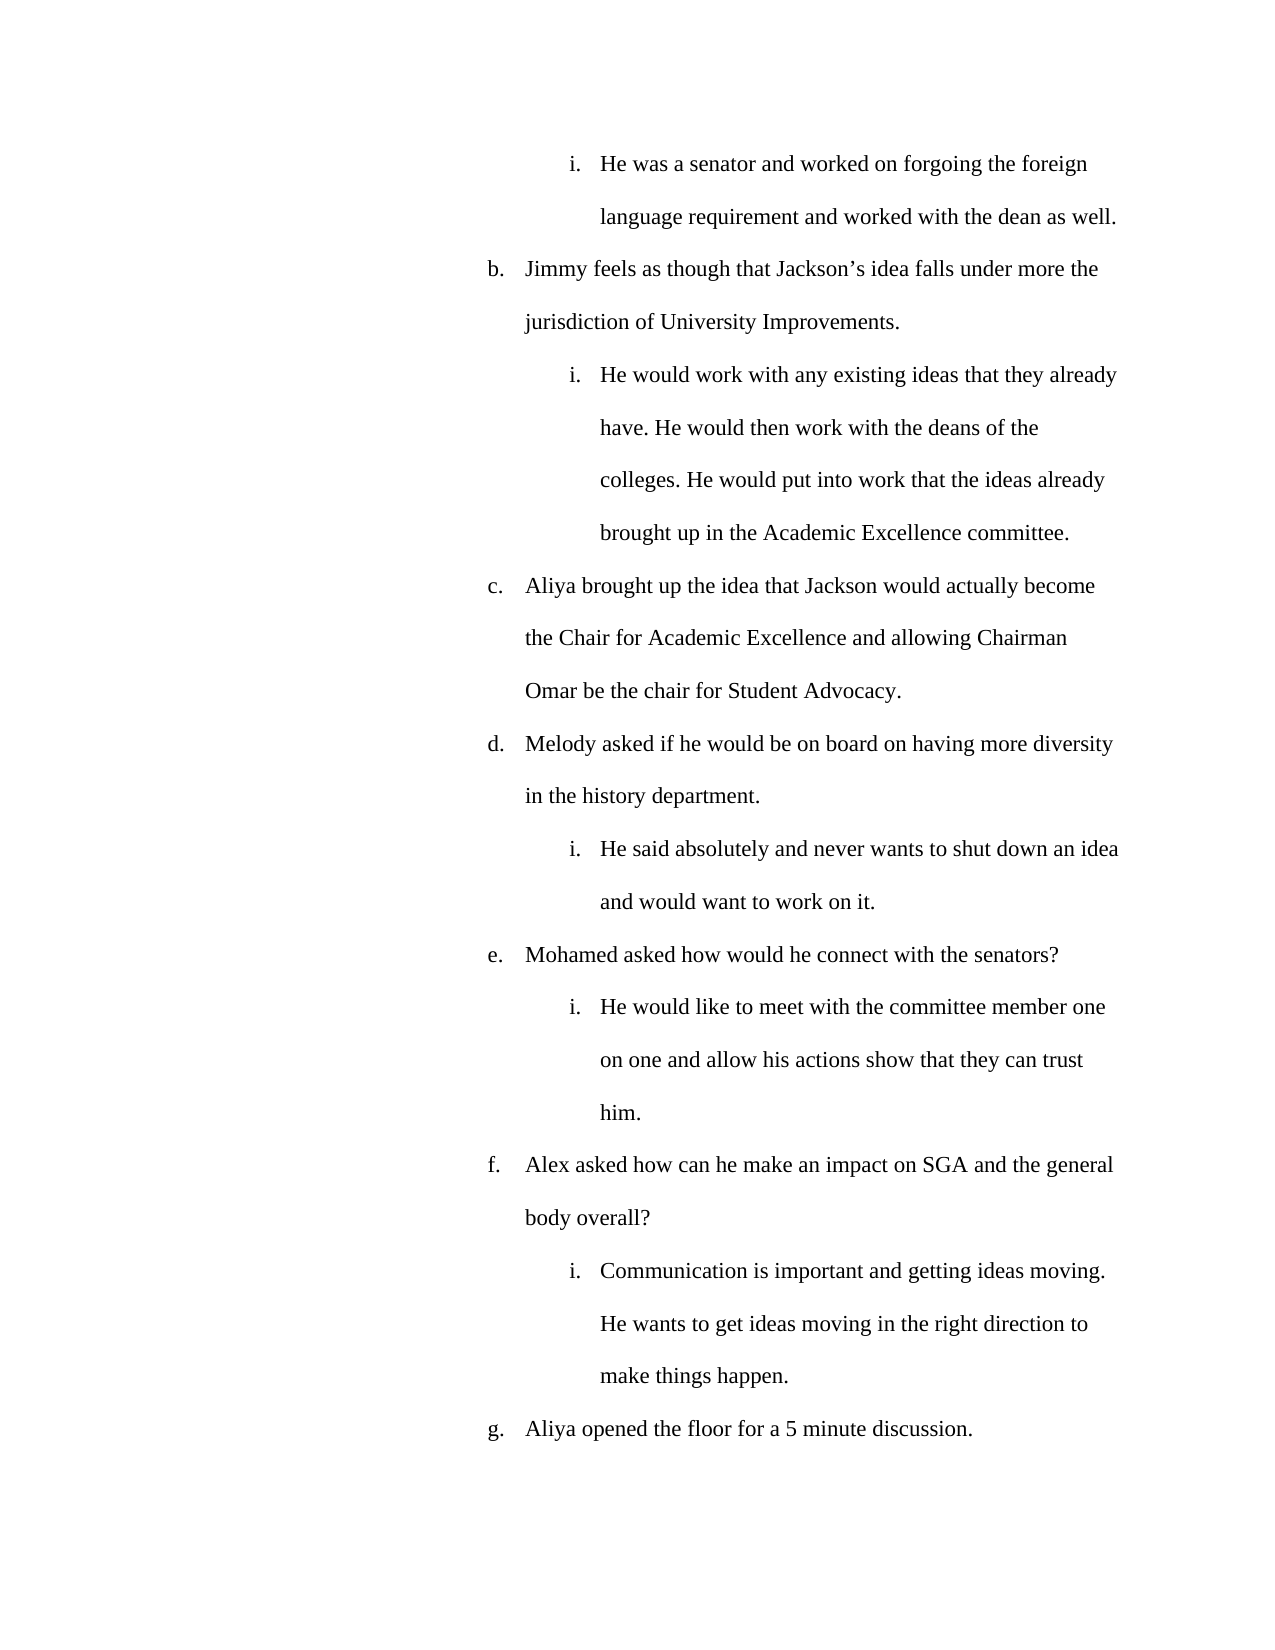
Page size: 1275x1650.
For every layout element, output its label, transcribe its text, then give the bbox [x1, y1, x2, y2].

list Alex asked how can he make an impact on SGA and the general body overall? [487, 1151, 1125, 1231]
list Melody asked if he would be on board on having more diversity in the history department. [487, 730, 1125, 809]
list Communication is important and getting ideas moving. He wants to get ideas moving in the right direction to make things happen. [581, 1257, 1125, 1389]
list Jimmy feels as though that Jackson’s idea falls under more the jurisdiction of University Improvements. [487, 255, 1125, 334]
list He would like to meet with the committee member one on one and allow his actions show that they can trust him. [581, 993, 1125, 1125]
list He said absolutely and never wants to shut down an idea and would want to work on it. [581, 835, 1125, 914]
list He was a senator and worked on forgoing the foreign language requirement and worked with the dean as well. [581, 150, 1125, 229]
list He would work with any existing ideas that they already have. He would then work with the deans of the colleges. He would put into work that the ideas already brought up in the Academic Excellence committee. [581, 361, 1125, 545]
list Aliya opened the floor for a 5 minute discussion. [487, 1415, 1125, 1441]
list Aliya brought up the idea that Jackson would actually become the Chair for Academic Excellence and allowing Chairman Omar be the chair for Student Advocacy. [487, 572, 1125, 703]
list Mohamed asked how would he connect with the senators? [487, 941, 1125, 967]
